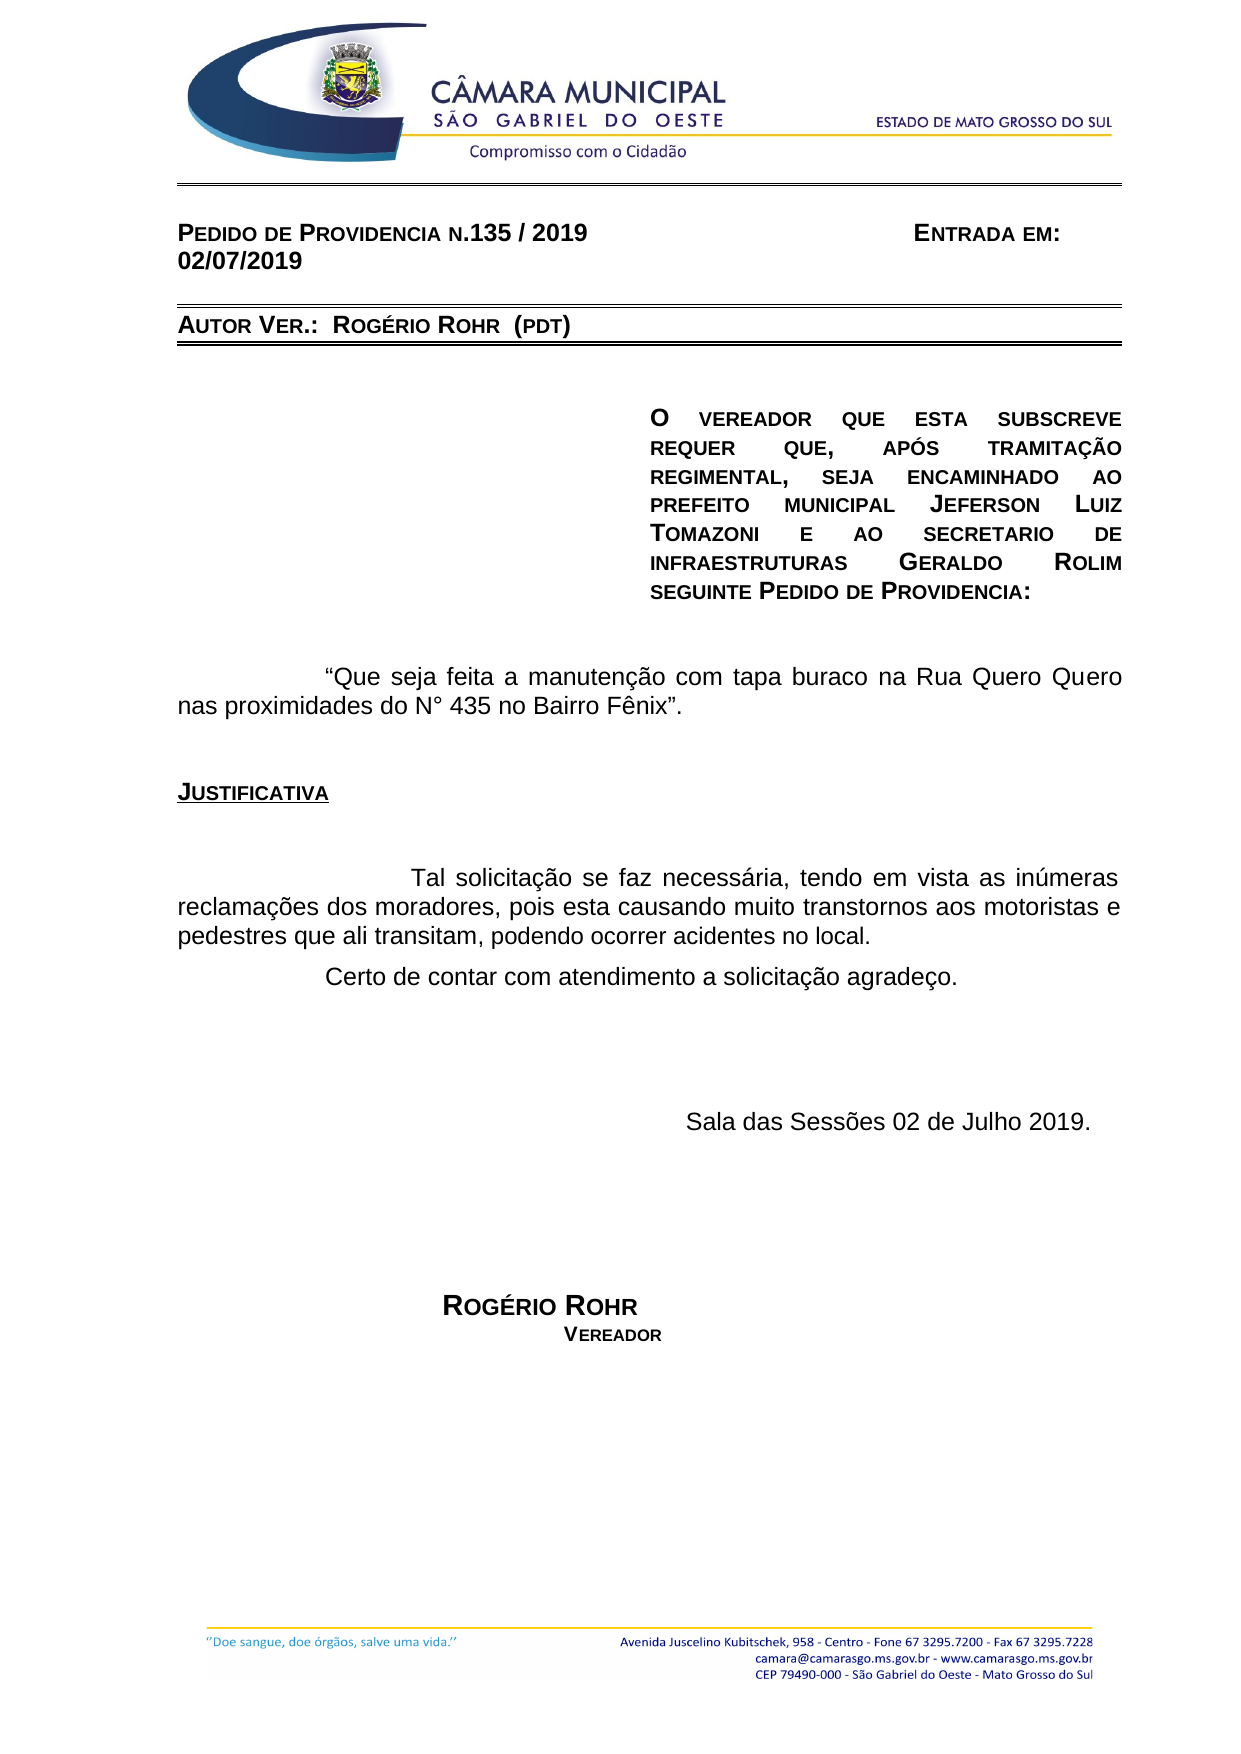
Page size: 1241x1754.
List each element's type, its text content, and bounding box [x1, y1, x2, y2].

text O vereador que esta subscreve requer que, após tramitação regimental, seja encaminhado ao prefeito municipal Jeferson Luiz Tomazoni e ao secretario de infraestruturas Geraldo Rolim seguinte Pedido de Providencia: [650, 403, 1122, 604]
text Autor Ver.: Rogério Rohr (pdt) [177, 308, 1122, 341]
subtitle Justificativa [177, 777, 1122, 806]
picture [206, 1627, 1093, 1679]
text “Que seja feita a manutenção com tapa buraco na Rua Quero Quero nas proximidades do N° 435 no Bairro Fênix”. [177, 662, 1122, 719]
text Certo de contar com atendimento a solicitação agradeço. [177, 962, 1122, 991]
text Pedido de Providencia n.135 / 2019 Entrada em: 02/07/2019 [177, 218, 1122, 275]
text Sala das Sessões 02 de Julho 2019. [177, 1107, 1122, 1136]
text Tal solicitação se faz necessária, tendo em vista as inúmeras reclamações dos moradores, pois esta causando muito transtornos aos motoristas e pedestres que ali transitam, podendo ocorrer acidentes no local. [177, 863, 1122, 949]
text Vereador [177, 1322, 1122, 1346]
subtitle Rogério Rohr [177, 1288, 1122, 1322]
picture [187, 14, 1112, 162]
